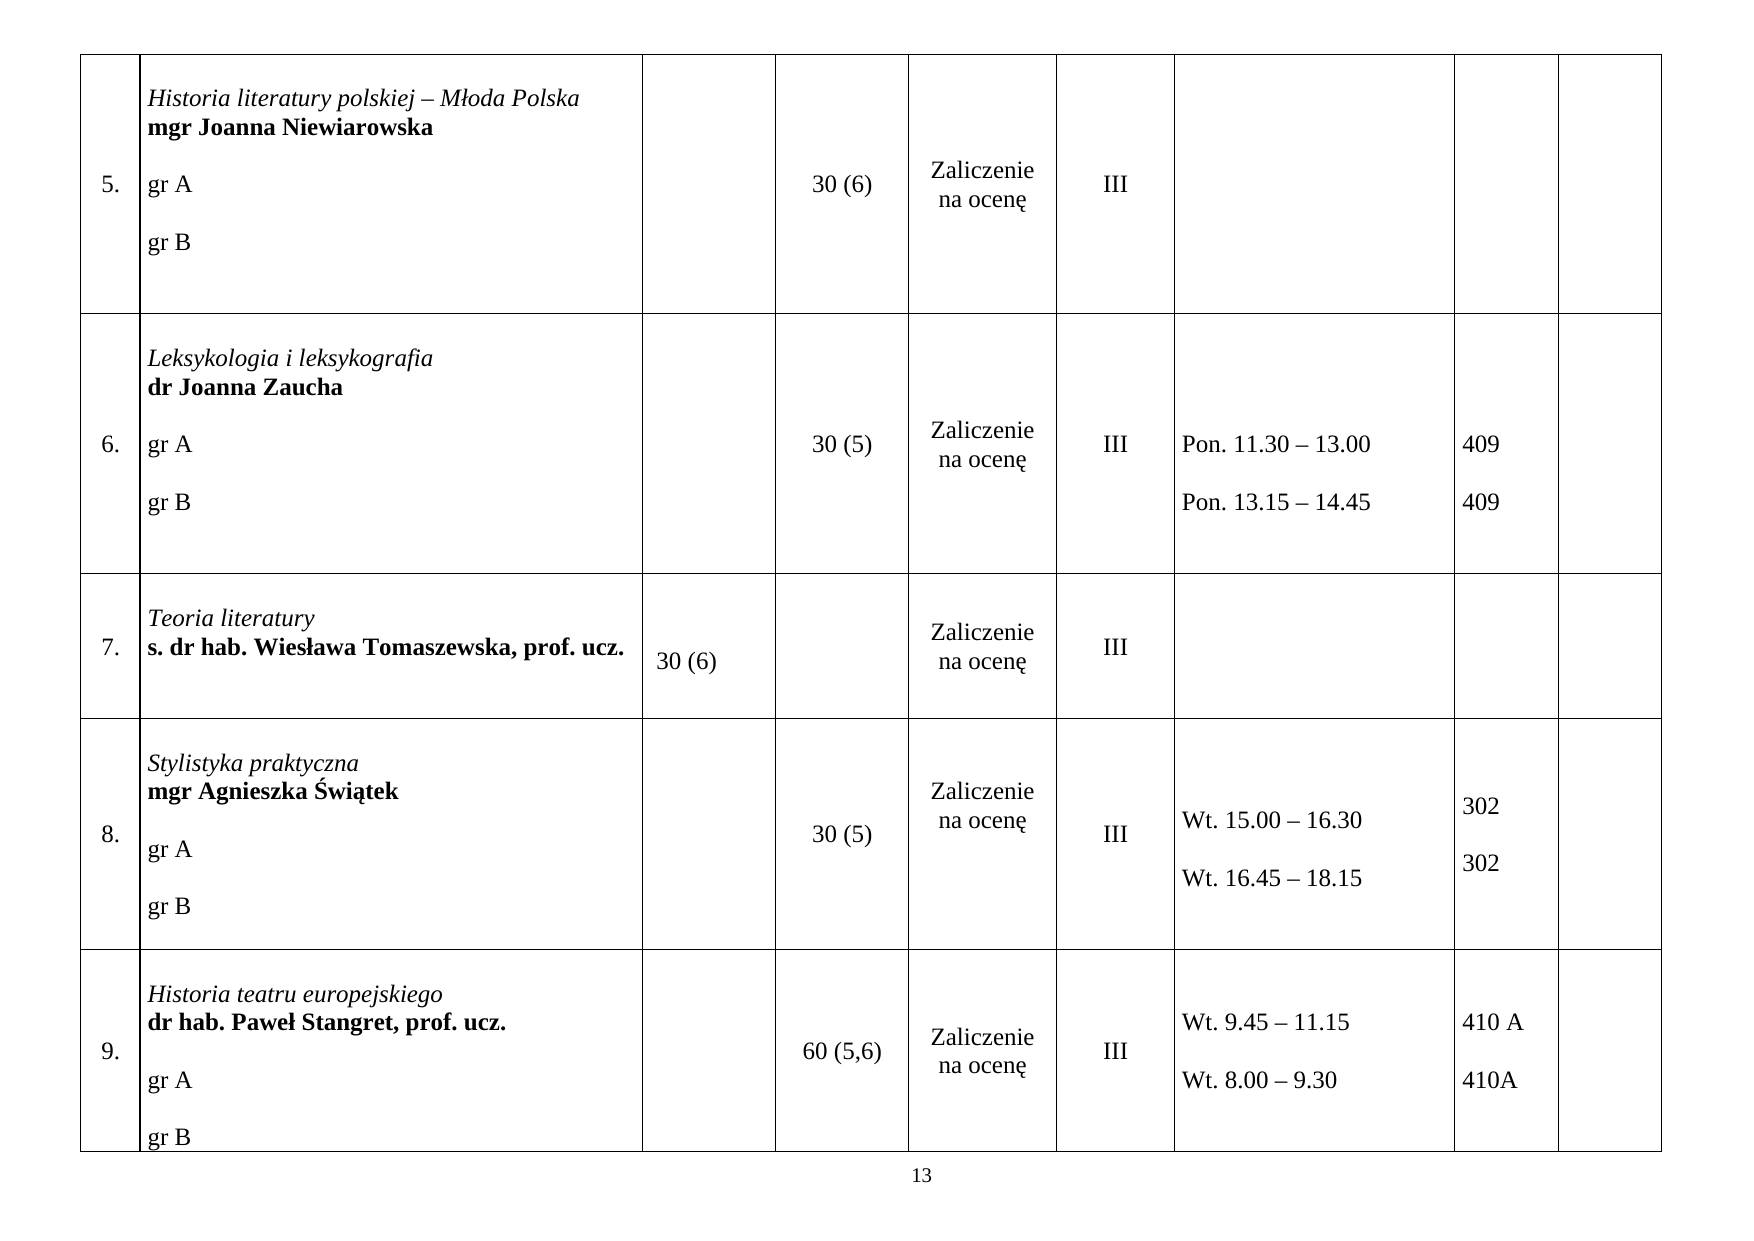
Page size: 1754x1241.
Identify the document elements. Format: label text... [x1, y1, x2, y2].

table_cell Historia literatury polskiej – Młoda Polska mgr Joanna Niewiarowska gr A gr B [141, 55, 642, 313]
table_cell [1559, 314, 1661, 573]
table_cell Zaliczenie na ocenę [909, 950, 1056, 1151]
table_cell [1559, 719, 1661, 949]
table_cell [1559, 950, 1661, 1151]
table_cell [1559, 574, 1661, 718]
table_cell Wt. 15.00 – 16.30 Wt. 16.45 – 18.15 [1175, 719, 1454, 949]
table_cell 30 (6) [776, 55, 908, 313]
table_cell [1559, 55, 1661, 313]
table_cell [643, 55, 775, 313]
table_cell 60 (5,6) [776, 950, 908, 1151]
table_cell III [1057, 719, 1174, 949]
table_cell [776, 574, 908, 718]
table_cell Zaliczenie na ocenę [909, 574, 1056, 718]
table_cell [1175, 574, 1454, 718]
table_cell Zaliczenie na ocenę [909, 719, 1056, 949]
table_cell Historia teatru europejskiego dr hab. Paweł Stangret, prof. ucz. gr A gr B [141, 950, 642, 1151]
table_cell III [1057, 55, 1174, 313]
table_cell 302 302 [1455, 719, 1558, 949]
table_cell 5. [81, 55, 139, 313]
table_cell 410 A 410A [1455, 950, 1558, 1151]
table_cell Wt. 9.45 – 11.15 Wt. 8.00 – 9.30 [1175, 950, 1454, 1151]
table_cell 6. [81, 314, 139, 573]
table_cell 9. [81, 950, 139, 1151]
table_cell III [1057, 950, 1174, 1151]
table_cell 30 (6) [643, 574, 775, 718]
table_cell 7. [81, 574, 139, 718]
table_cell Stylistyka praktyczna mgr Agnieszka Świątek gr A gr B [141, 719, 642, 949]
table_cell Teoria literatury s. dr hab. Wiesława Tomaszewska, prof. ucz. [141, 574, 642, 718]
table_cell [643, 950, 775, 1151]
table_cell [643, 719, 775, 949]
table_cell [643, 314, 775, 573]
table_cell 8. [81, 719, 139, 949]
table_cell Zaliczenie na ocenę [909, 314, 1056, 573]
table_cell III [1057, 314, 1174, 573]
table_cell 409 409 [1455, 314, 1558, 573]
table_cell III [1057, 574, 1174, 718]
table_cell Pon. 11.30 – 13.00 Pon. 13.15 – 14.45 [1175, 314, 1454, 573]
table_cell [1455, 55, 1558, 313]
table_cell 30 (5) [776, 719, 908, 949]
table_cell Zaliczenie na ocenę [909, 55, 1056, 313]
table_cell 30 (5) [776, 314, 908, 573]
table_cell [1175, 55, 1454, 313]
table_cell Leksykologia i leksykografia dr Joanna Zaucha gr A gr B [141, 314, 642, 573]
table_cell [1455, 574, 1558, 718]
